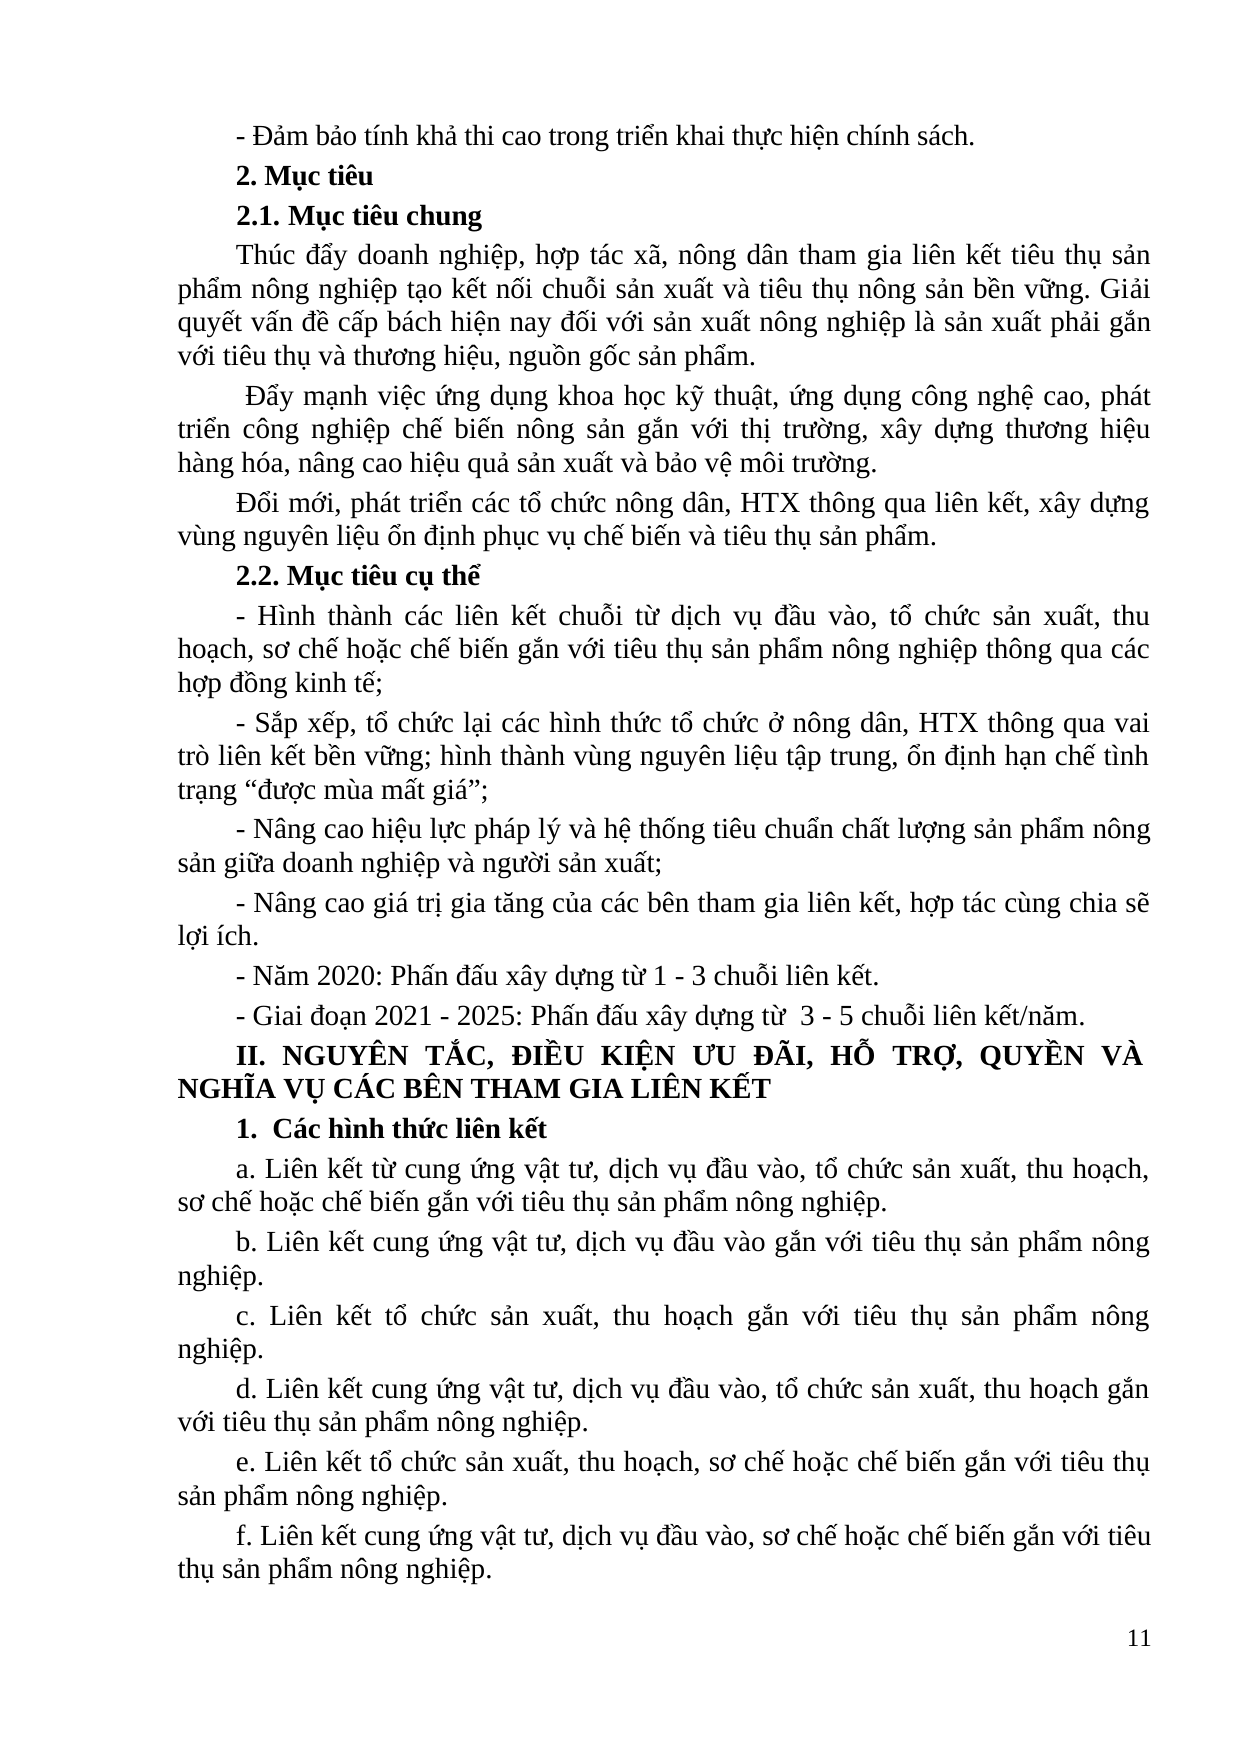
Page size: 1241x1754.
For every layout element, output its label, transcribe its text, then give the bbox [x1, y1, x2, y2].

text - Năm 2020: Phấn đấu xây dựng từ 1 - 3 chuỗi liên kết. [236, 958, 1152, 992]
text Đổi mới, phát triển các tổ chức nông dân, HTX thông qua liên kết, xây dựng vùng nguyên liệu ổn định phục vụ chế biến và tiêu thụ sản phẩm. [177, 485, 1152, 552]
text - Sắp xếp, tổ chức lại các hình thức tổ chức ở nông dân, HTX thông qua vai trò liên kết bền vững; hình thành vùng nguyên liệu tập trung, ổn định hạn chế tình trạng “được mùa mất giá”; [177, 705, 1152, 805]
text c. Liên kết tổ chức sản xuất, thu hoạch gắn với tiêu thụ sản phẩm nông nghiệp. [177, 1298, 1152, 1365]
text a. Liên kết từ cung ứng vật tư, dịch vụ đầu vào, tổ chức sản xuất, thu hoạch, sơ chế hoặc chế biến gắn với tiêu thụ sản phẩm nông nghiệp. [177, 1151, 1152, 1218]
text e. Liên kết tổ chức sản xuất, thu hoạch, sơ chế hoặc chế biến gắn với tiêu thụ sản phẩm nông nghiệp. [177, 1444, 1152, 1511]
text - Hình thành các liên kết chuỗi từ dịch vụ đầu vào, tổ chức sản xuất, thu hoạch, sơ chế hoặc chế biến gắn với tiêu thụ sản phẩm nông nghiệp thông qua các hợp đồng kinh tế; [177, 598, 1152, 698]
text 1. Các hình thức liên kết [177, 1111, 1152, 1145]
text d. Liên kết cung ứng vật tư, dịch vụ đầu vào, tổ chức sản xuất, thu hoạch gắn với tiêu thụ sản phẩm nông nghiệp. [177, 1371, 1152, 1438]
text - Nâng cao hiệu lực pháp lý và hệ thống tiêu chuẩn chất lượng sản phẩm nông sản giữa doanh nghiệp và người sản xuất; [177, 812, 1152, 879]
text f. Liên kết cung ứng vật tư, dịch vụ đầu vào, sơ chế hoặc chế biến gắn với tiêu thụ sản phẩm nông nghiệp. [177, 1518, 1152, 1585]
list Mục tiêu chung [236, 198, 1152, 231]
text - Đảm bảo tính khả thi cao trong triển khai thực hiện chính sách. [177, 118, 1152, 152]
text - Nâng cao giá trị gia tăng của các bên tham gia liên kết, hợp tác cùng chia sẽ lợi ích. [177, 885, 1152, 952]
text Thúc đẩy doanh nghiệp, hợp tác xã, nông dân tham gia liên kết tiêu thụ sản phẩm nông nghiệp tạo kết nối chuỗi sản xuất và tiêu thụ nông sản bền vững. Giải quyết vấn đề cấp bách hiện nay đối với sản xuất nông nghiệp là sản xuất phải gắn với tiêu thụ và thương hiệu, nguồn gốc sản phẩm. [177, 237, 1152, 372]
text II. NGUYÊN TẮC, ĐIỀU KIỆN ƯU ĐÃI, HỖ TRỢ, QUYỀN VÀ NGHĨA VỤ CÁC BÊN THAM GIA LIÊN KẾT [177, 1038, 1144, 1105]
text - Giai đoạn 2021 - 2025: Phấn đấu xây dựng từ 3 - 5 chuỗi liên kết/năm. [236, 998, 1152, 1032]
text 2. Mục tiêu [177, 158, 1152, 191]
text b. Liên kết cung ứng vật tư, dịch vụ đầu vào gắn với tiêu thụ sản phẩm nông nghiệp. [177, 1224, 1152, 1291]
text 2.2. Mục tiêu cụ thể [177, 558, 1152, 592]
text Đẩy mạnh việc ứng dụng khoa học kỹ thuật, ứng dụng công nghệ cao, phát triển công nghiệp chế biến nông sản gắn với thị trường, xây dựng thương hiệu hàng hóa, nâng cao hiệu quả sản xuất và bảo vệ môi trường. [177, 378, 1152, 478]
